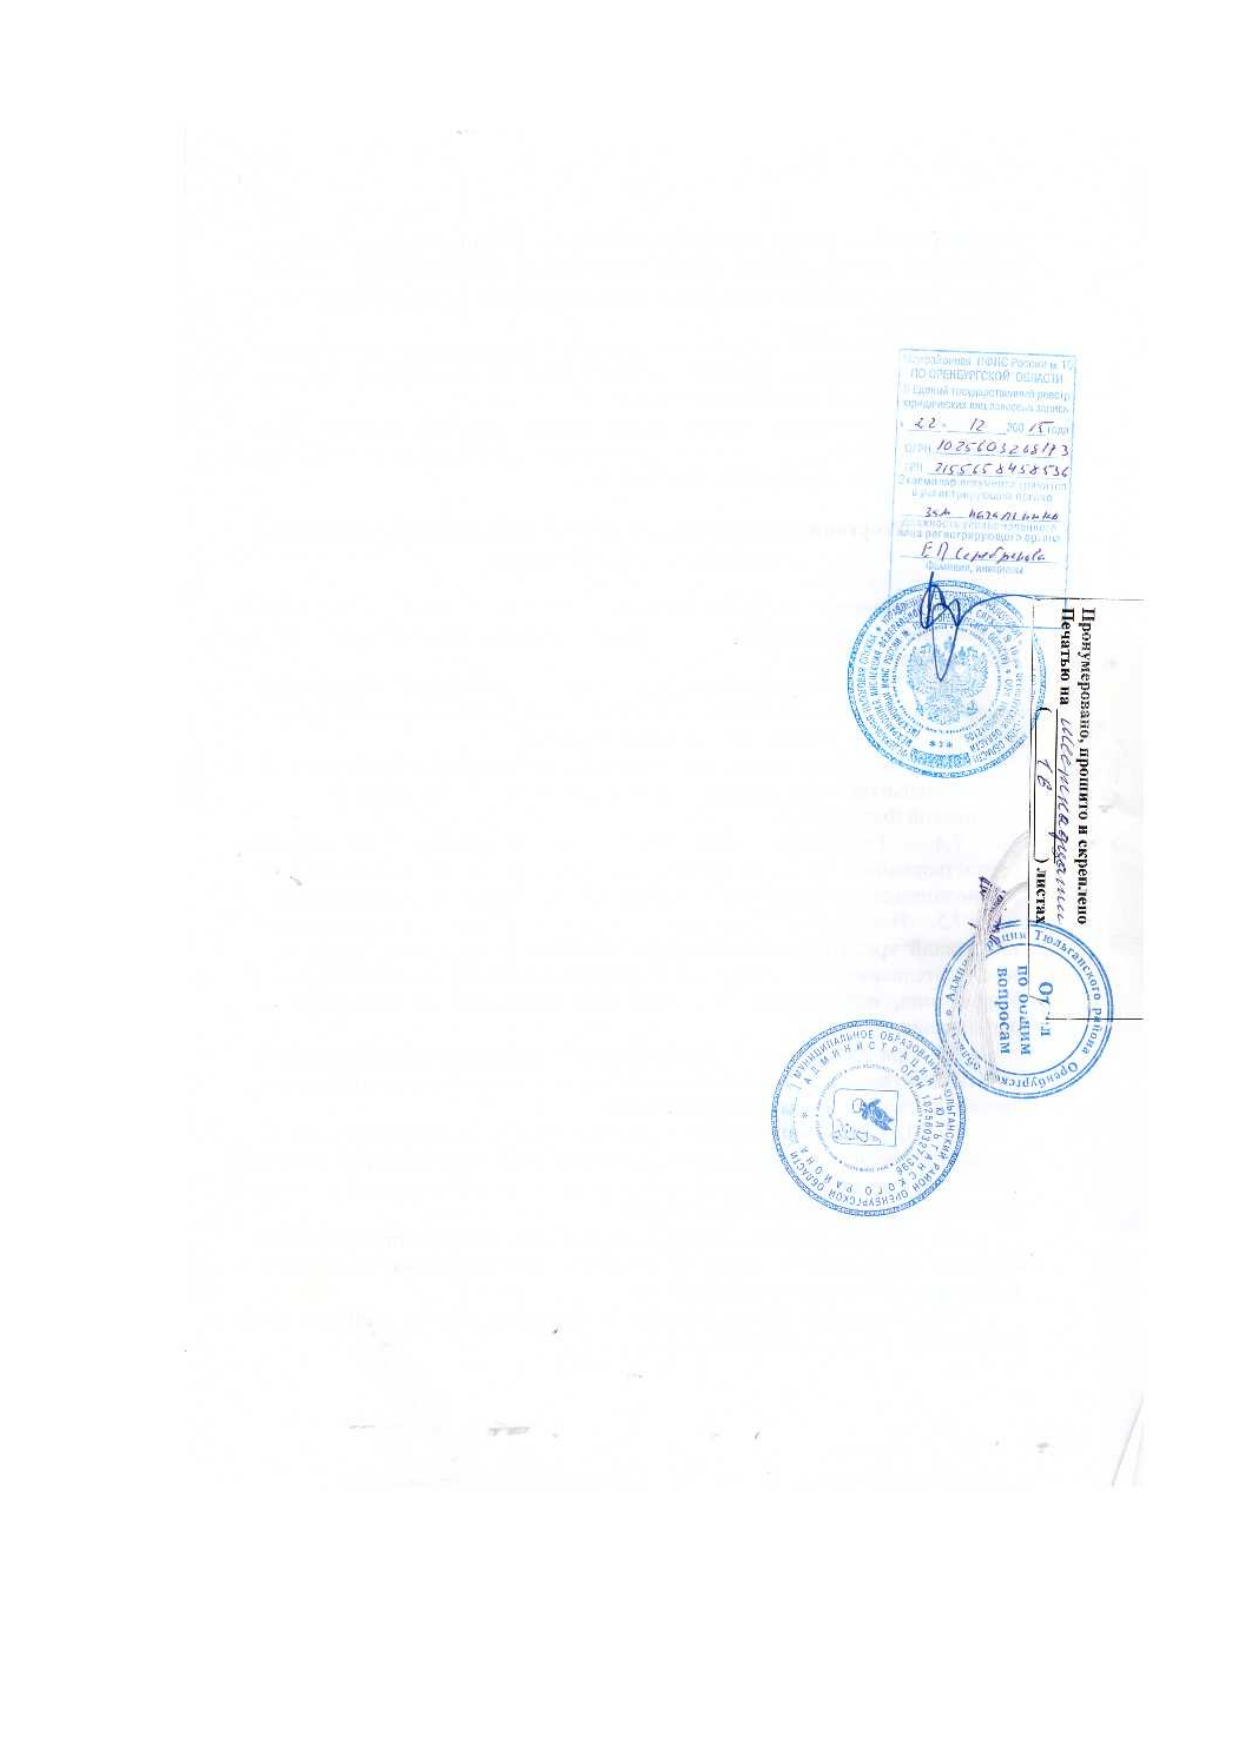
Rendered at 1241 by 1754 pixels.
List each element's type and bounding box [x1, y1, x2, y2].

picture [177, 118, 1152, 1493]
